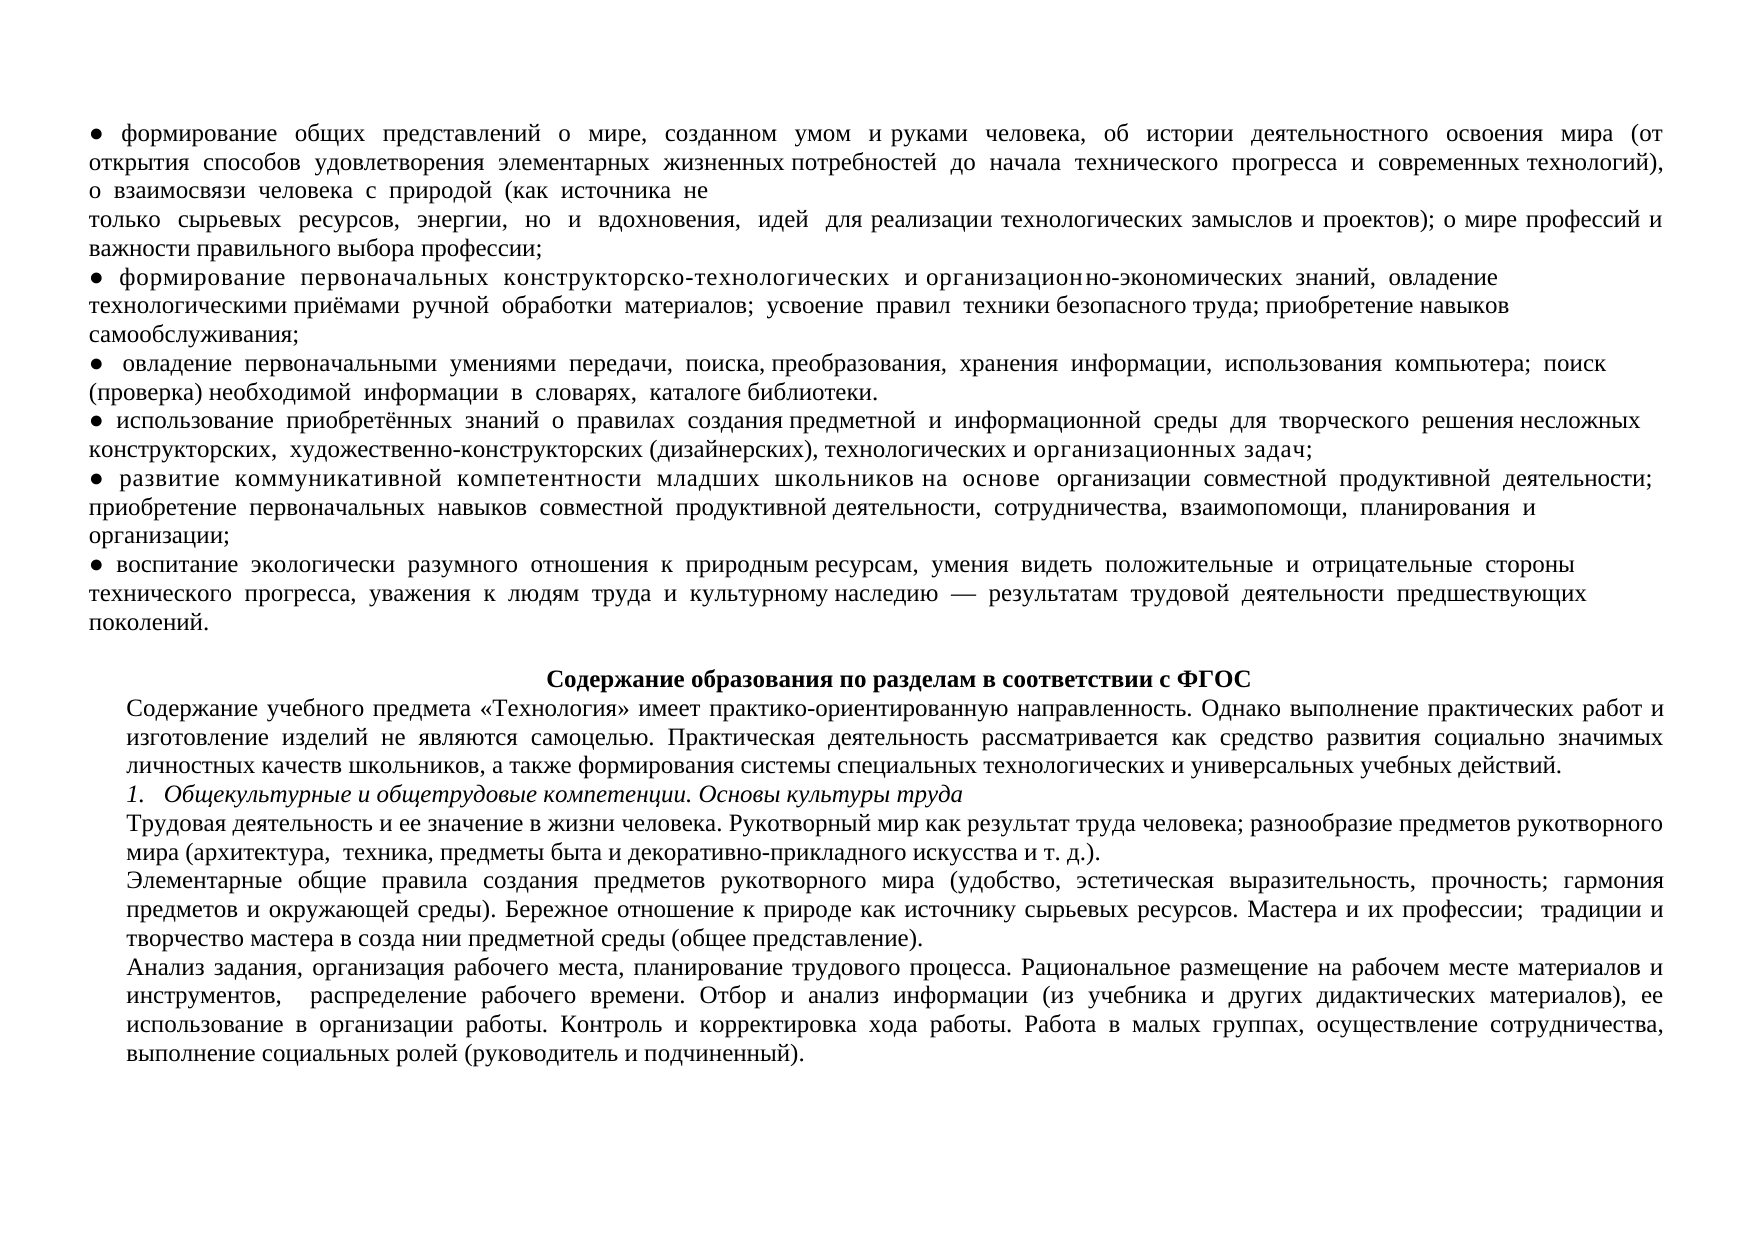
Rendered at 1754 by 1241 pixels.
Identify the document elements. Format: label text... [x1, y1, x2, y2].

text ● формирование первоначальных конструкторско-технологических и организационно-экономических знаний, овладение технологическими приёмами ручной обработки материалов; усвоение правил техники безопасного труда; приобретение навыков самообслуживания; [89, 262, 1665, 348]
text ● формирование общих представлений о мире, созданном умом и руками человека, об истории деятельностного освоения мира (от открытия способов удовлетворения элементарных жизненных потребностей до начала технического прогресса и современных технологий), о взаимосвязи человека с природой (как источника не [89, 118, 1665, 204]
list Общекультурные и общетрудовые компетенции. Основы культуры труда [126, 779, 1665, 808]
text Содержание образования по разделам в соответствии с ФГОС [126, 664, 1665, 693]
text ● использование приобретённых знаний о правилах создания предметной и информационной среды для творческого решения несложных конструкторских, художественно-конструкторских (дизайнерских), технологических и организационных задач; [89, 406, 1665, 463]
text Трудовая деятельность и ее значение в жизни человека. Рукотворный мир как результат труда человека; разнообразие предметов рукотворного мира (архитектура, техника, предметы быта и декоративно-прикладного искусства и т. д.). [126, 808, 1665, 866]
text Анализ задания, организация рабочего места, планирование трудового процесса. Рациональное размещение на рабочем месте материалов и инструментов, распределение рабочего времени. Отбор и анализ информации (из учебника и других дидактических материалов), ее использование в организации работы. Контроль и корректировка хода работы. Работа в малых группах, осуществление сотрудничества, выполнение социальных ролей (руководитель и подчиненный). [126, 952, 1665, 1067]
text ● развитие коммуникативной компетентности младших школьников на основе организации совместной продуктивной деятельности; приобретение первоначальных навыков совместной продуктивной деятельности, сотрудничества, взаимопомощи, планирования и организации; [89, 463, 1665, 549]
text Содержание учебного предмета «Технология» имеет практико-ориентированную направленность. Однако выполнение практических работ и изготовление изделий не являются самоцелью. Практическая деятельность рассматривается как средство развития социально значимых личностных качеств школьников, а также формирования системы специальных технологических и универсальных учебных действий. [126, 693, 1665, 779]
text только сырьевых ресурсов, энергии, но и вдохновения, идей для реализации технологических замыслов и проектов); о мире профессий и важности правильного выбора профессии; [89, 204, 1665, 262]
text ● воспитание экологически разумного отношения к природным ресурсам, умения видеть положительные и отрицательные стороны технического прогресса, уважения к людям труда и культурному наследию — результатам трудовой деятельности предшествующих поколений. [89, 549, 1665, 636]
text ● овладение первоначальными умениями передачи, поиска, преобразования, хранения информации, использования компьютера; поиск (проверка) необходимой информации в словарях, каталоге библиотеки. [89, 348, 1665, 406]
text Элементарные общие правила создания предметов рукотворного мира (удобство, эстетическая выразительность, прочность; гармония предметов и окружающей среды). Бережное отношение к природе как источнику сырьевых ресурсов. Мастера и их профессии; традиции и творчество мастера в созда нии предметной среды (общее представление). [126, 866, 1665, 952]
